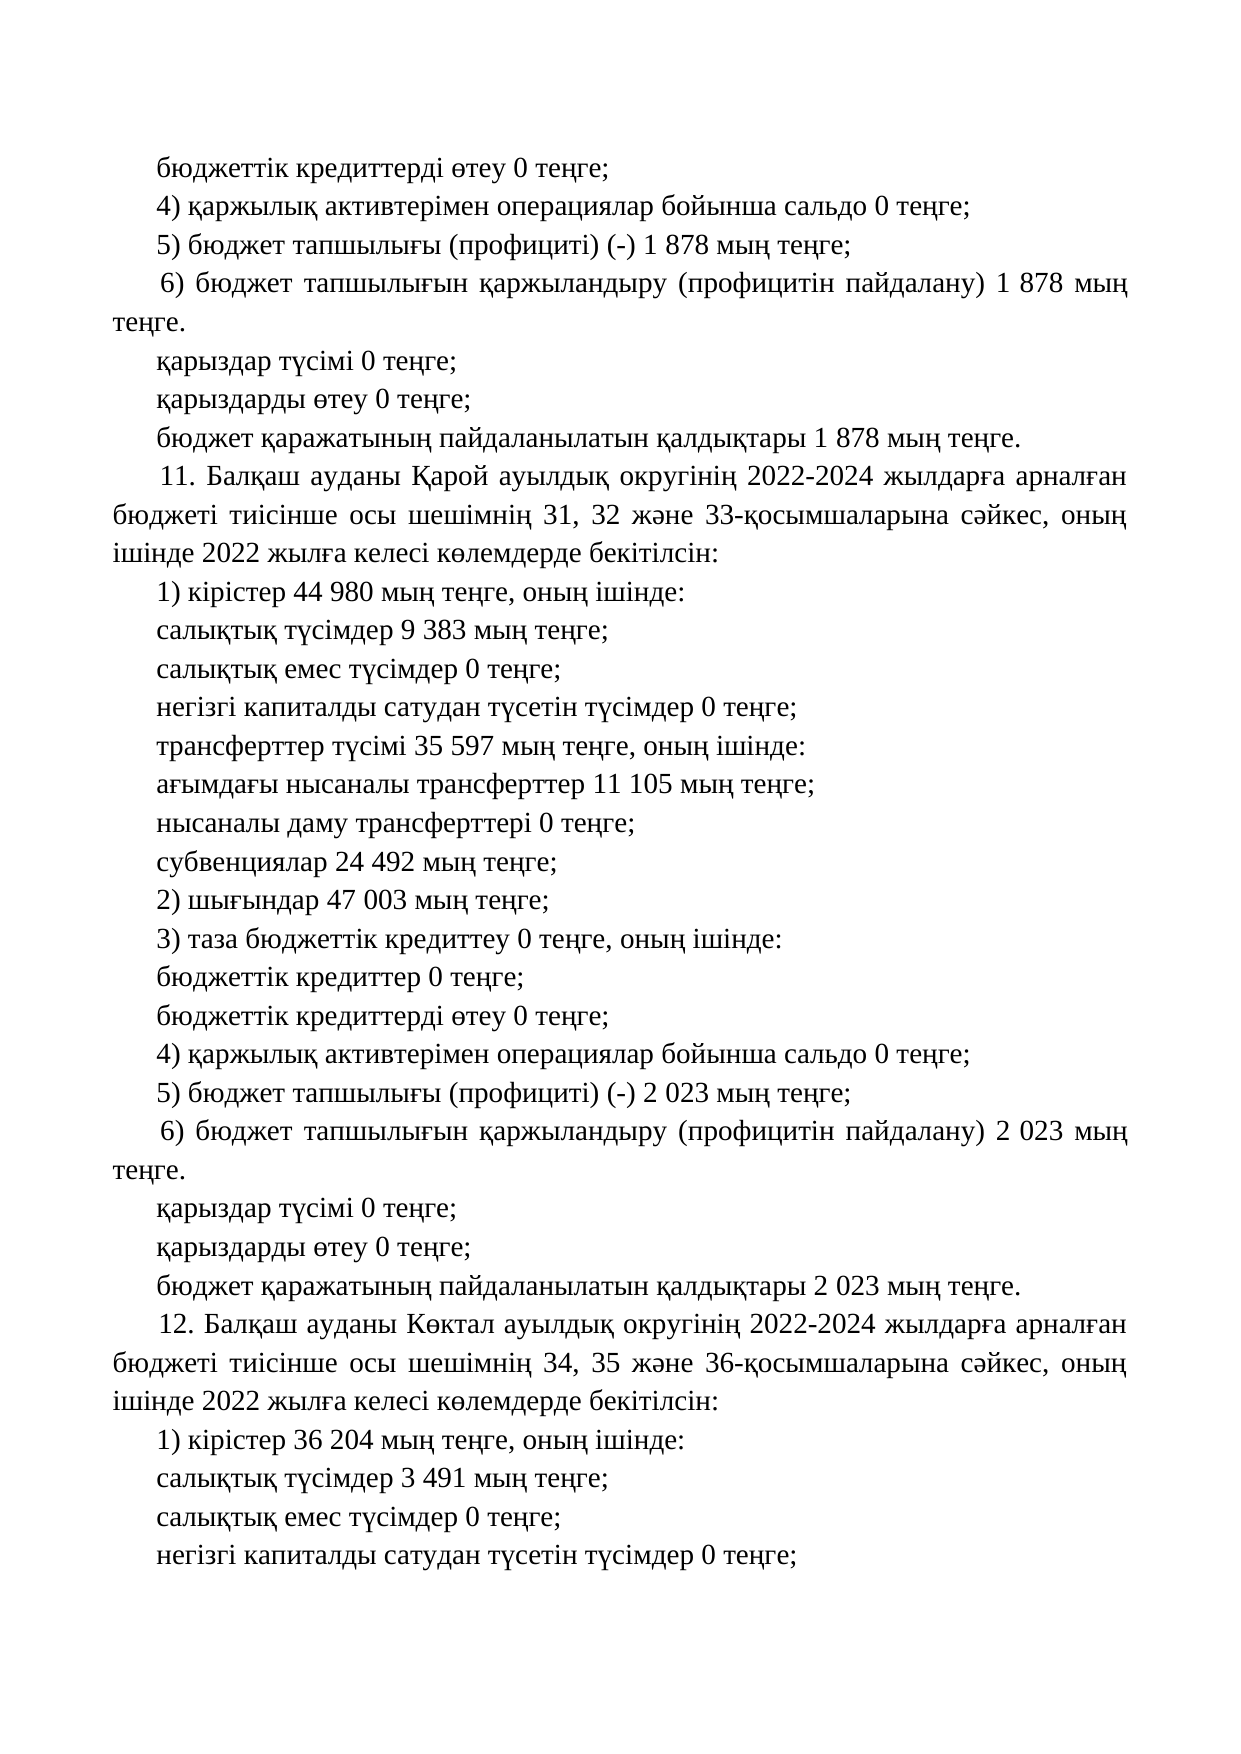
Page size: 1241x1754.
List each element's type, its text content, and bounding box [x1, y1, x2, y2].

text ағымдағы нысаналы трансферттер 11 105 мың теңге; [112, 767, 1128, 800]
text қарыздарды өтеу 0 теңге; [112, 1229, 1128, 1263]
text 2) шығындар 47 003 мың теңге; [112, 882, 1128, 916]
text бюджеттік кредиттерді өтеу 0 теңге; [112, 998, 1128, 1031]
text трансферттер түсімі 35 597 мың теңге, оның ішінде: [112, 728, 1128, 762]
text бюджет қаражатының пайдаланылатын қалдықтары 2 023 мың теңге. [112, 1268, 1128, 1301]
text 5) бюджет тапшылығы (профициті) (-) 1 878 мың теңге; [112, 227, 1128, 261]
text 1) кірістер 36 204 мың теңге, оның ішінде: [112, 1422, 1128, 1455]
text салықтық түсімдер 3 491 мың теңге; [112, 1460, 1128, 1494]
text бюджеттік кредиттер 0 теңге; [112, 959, 1128, 993]
text 4) қаржылық активтерімен операциялар бойынша сальдо 0 теңге; [112, 188, 1128, 222]
text 6) бюджет тапшылығын қаржыландыру (профицитін пайдалану) 2 023 мың теңге. [112, 1113, 1128, 1186]
text 1) кірістер 44 980 мың теңге, оның ішінде: [112, 574, 1128, 607]
text негізгі капиталды сатудан түсетін түсімдер 0 теңге; [112, 689, 1128, 723]
text қарыздарды өтеу 0 теңге; [112, 381, 1128, 415]
text 3) таза бюджеттік кредиттеу 0 теңге, оның ішінде: [112, 921, 1128, 954]
text 11. Балқаш ауданы Қарой ауылдық округінің 2022-2024 жылдарға арналған бюджеті тиісінше осы шешімнің 31, 32 және 33-қосымшаларына сәйкес, оның ішінде 2022 жылға келесі көлемдерде бекітілсін: [112, 458, 1128, 569]
text 6) бюджет тапшылығын қаржыландыру (профицитін пайдалану) 1 878 мың теңге. [112, 266, 1128, 338]
text нысаналы даму трансферттері 0 теңге; [112, 805, 1128, 839]
text қарыздар түсімі 0 теңге; [112, 1191, 1128, 1224]
text субвенциялар 24 492 мың теңге; [112, 844, 1128, 877]
text бюджеттік кредиттерді өтеу 0 теңге; [112, 150, 1128, 183]
text салықтық емес түсімдер 0 теңге; [112, 651, 1128, 684]
text салықтық түсімдер 9 383 мың теңге; [112, 612, 1128, 646]
text 5) бюджет тапшылығы (профициті) (-) 2 023 мың теңге; [112, 1075, 1128, 1108]
text қарыздар түсімі 0 теңге; [112, 343, 1128, 376]
text бюджет қаражатының пайдаланылатын қалдықтары 1 878 мың теңге. [112, 420, 1128, 453]
text салықтық емес түсімдер 0 теңге; [112, 1499, 1128, 1532]
text негізгі капиталды сатудан түсетін түсімдер 0 теңге; [112, 1537, 1128, 1571]
text 12. Балқаш ауданы Көктал ауылдық округінің 2022-2024 жылдарға арналған бюджеті тиісінше осы шешімнің 34, 35 және 36-қосымшаларына сәйкес, оның ішінде 2022 жылға келесі көлемдерде бекітілсін: [112, 1306, 1128, 1417]
text 4) қаржылық активтерімен операциялар бойынша сальдо 0 теңге; [112, 1036, 1128, 1070]
